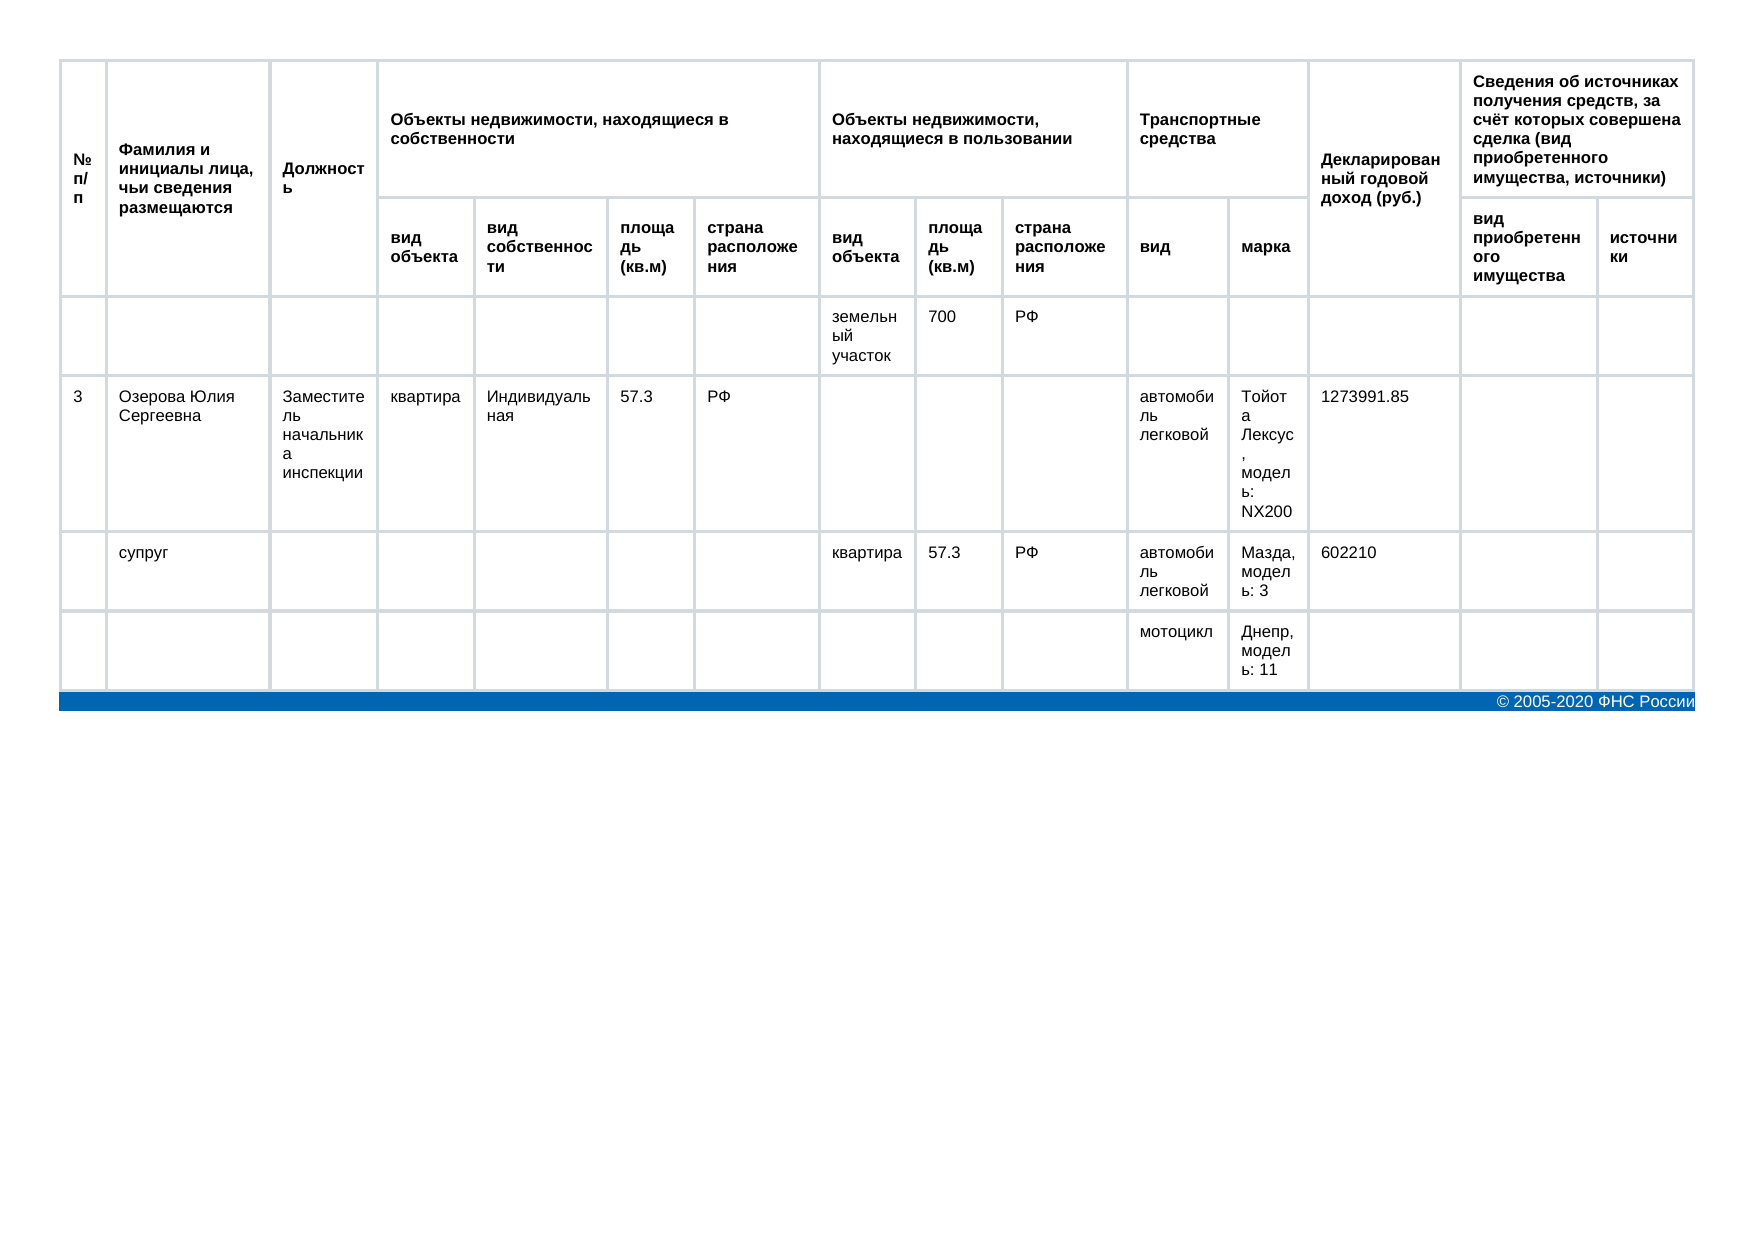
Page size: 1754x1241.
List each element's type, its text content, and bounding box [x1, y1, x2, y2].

table_cell [1310, 613, 1459, 689]
table_cell Днепр, модель: 11 [1230, 613, 1307, 689]
table_cell площадь (кв.м) [609, 199, 693, 294]
table_header Должность [272, 62, 376, 294]
table_cell [696, 533, 818, 609]
table_cell [272, 298, 376, 374]
table_cell [1599, 298, 1692, 374]
table_cell супруг [108, 533, 268, 609]
table_cell [1462, 298, 1596, 374]
table_cell [1599, 613, 1692, 689]
table_cell [1599, 533, 1692, 609]
table_header Фамилия и инициалы лица, чьи сведения размещаются [108, 62, 268, 294]
table_cell [1462, 613, 1596, 689]
table_cell [821, 613, 914, 689]
table_header Сведения об источниках получения средств, за счёт которых совершена сделка (вид приобретенного имущества, источники) [1462, 62, 1692, 196]
table_cell Тойота Лексус, модель: NX200 [1230, 377, 1307, 530]
table_cell вид приобретенного имущества [1462, 199, 1596, 294]
table_cell [62, 298, 105, 374]
table_header Объекты недвижимости, находящиеся в пользовании [821, 62, 1126, 196]
table_cell Индивидуальная [476, 377, 606, 530]
table_cell земельный участок [821, 298, 914, 374]
table_cell автомобиль легковой [1129, 533, 1227, 609]
text © 2005-2020 ФНС России [59, 692, 1695, 711]
table_cell источники [1599, 199, 1692, 294]
table_cell Мазда, модель: 3 [1230, 533, 1307, 609]
table_header Транспортные средства [1129, 62, 1307, 196]
table_cell [62, 533, 105, 609]
table_cell [1004, 377, 1126, 530]
table_cell площадь (кв.м) [917, 199, 1001, 294]
table_cell [696, 613, 818, 689]
table_cell 57.3 [917, 533, 1001, 609]
table_cell Озерова Юлия Сергеевна [108, 377, 268, 530]
table_cell [272, 533, 376, 609]
table_cell марка [1230, 199, 1307, 294]
table_cell [272, 613, 376, 689]
table_header Объекты недвижимости, находящиеся в собственности [379, 62, 818, 196]
table_cell вид собственности [476, 199, 606, 294]
table_cell РФ [696, 377, 818, 530]
table_cell [1004, 613, 1126, 689]
table_cell вид [1129, 199, 1227, 294]
table_cell страна расположения [1004, 199, 1126, 294]
table_cell [609, 533, 693, 609]
table_cell [379, 298, 473, 374]
table_cell РФ [1004, 533, 1126, 609]
table_cell [379, 613, 473, 689]
table_cell [1462, 533, 1596, 609]
table_header Декларированный годовой доход (руб.) [1310, 62, 1459, 294]
table_cell [108, 613, 268, 689]
table_cell РФ [1004, 298, 1126, 374]
table_cell [1129, 298, 1227, 374]
table_cell вид объекта [821, 199, 914, 294]
table_cell [1599, 377, 1692, 530]
table_cell [917, 377, 1001, 530]
table_cell квартира [821, 533, 914, 609]
table_cell автомобиль легковой [1129, 377, 1227, 530]
table_cell 602210 [1310, 533, 1459, 609]
table_cell мотоцикл [1129, 613, 1227, 689]
table_header № п/п [62, 62, 105, 294]
table_cell [1230, 298, 1307, 374]
table_cell [696, 298, 818, 374]
table_cell Заместитель начальника инспекции [272, 377, 376, 530]
table_cell [1462, 377, 1596, 530]
table_cell [476, 533, 606, 609]
table_cell страна расположения [696, 199, 818, 294]
table_cell [609, 298, 693, 374]
table_cell [609, 613, 693, 689]
table_cell [108, 298, 268, 374]
table_cell вид объекта [379, 199, 473, 294]
table_cell [476, 613, 606, 689]
table_cell 700 [917, 298, 1001, 374]
table_cell [821, 377, 914, 530]
table_cell [476, 298, 606, 374]
table_cell квартира [379, 377, 473, 530]
table_cell 1273991.85 [1310, 377, 1459, 530]
table_cell 57.3 [609, 377, 693, 530]
table_cell [62, 613, 105, 689]
table_cell [379, 533, 473, 609]
table_cell 3 [62, 377, 105, 530]
table_cell [917, 613, 1001, 689]
table_cell [1310, 298, 1459, 374]
